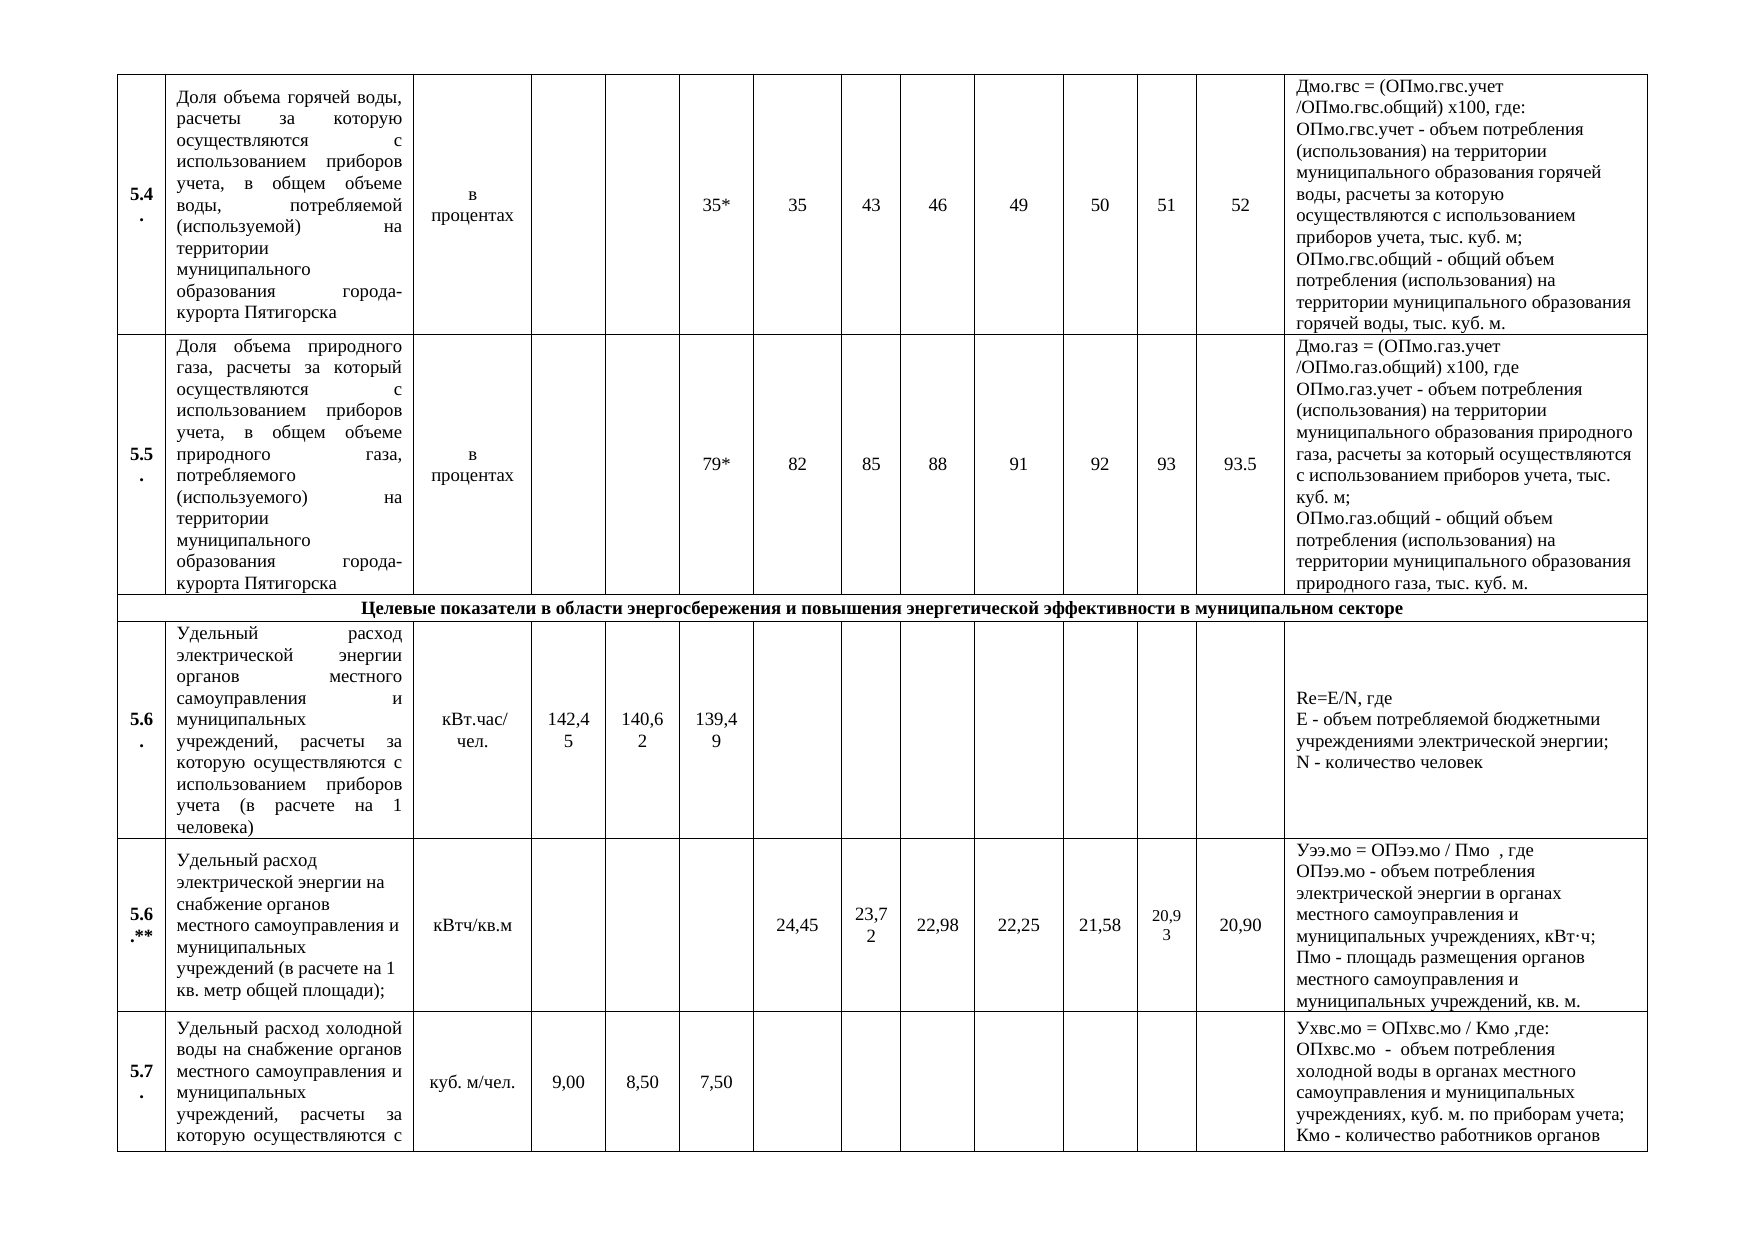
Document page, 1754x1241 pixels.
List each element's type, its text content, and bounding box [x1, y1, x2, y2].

table_cell 5.4. [118, 75, 165, 334]
table_cell [754, 622, 841, 837]
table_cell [1285, 1012, 1647, 1151]
table_cell [842, 1012, 900, 1151]
table_cell 93.5 [1197, 335, 1284, 593]
table_cell 142,45 [532, 622, 605, 837]
table_cell 43 [842, 75, 900, 334]
table_cell 85 [842, 335, 900, 593]
table_cell кВт.час/ чел. [414, 622, 531, 837]
table_cell [975, 622, 1063, 837]
table_cell в процентах [414, 335, 531, 593]
table_cell в процентах [414, 75, 531, 334]
table_cell 5.5. [118, 335, 165, 593]
table_cell 35 [754, 75, 841, 334]
table_cell Re=E/N, где E - объем потребляемой бюджетными учреждениями электрической энергии; N - количество человек [1285, 622, 1647, 837]
table_cell 20,93 [1138, 839, 1196, 1011]
table_cell 49 [975, 75, 1063, 334]
table_cell [901, 622, 974, 837]
table_cell 5.6.** [118, 839, 165, 1011]
table_cell 139,49 [680, 622, 753, 837]
table_cell [606, 839, 679, 1011]
table_cell Удельный расход электрической энергии органов местного самоуправления и муниципальных учреждений, расчеты за которую осуществляются с использованием приборов учета (в расчете на 1 человека) [166, 622, 413, 837]
table_cell [1064, 1012, 1137, 1151]
table_cell 140,62 [606, 622, 679, 837]
table_cell Целевые показатели в области энергосбережения и повышения энергетической эффективности в муниципальном секторе [118, 595, 1647, 621]
table_cell 91 [975, 335, 1063, 593]
table_cell 5.7. [118, 1012, 165, 1151]
table_cell 22,98 [901, 839, 974, 1011]
table_cell Доля объема горячей воды, расчеты за которую осуществляются с использованием приборов учета, в общем объеме воды, потребляемой (используемой) на территории муниципального образования города-курорта Пятигорска [166, 75, 413, 334]
table_cell 5.6. [118, 622, 165, 837]
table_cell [166, 1012, 413, 1151]
table_cell [1138, 1012, 1196, 1151]
table_cell 88 [901, 335, 974, 593]
table_cell кВтч/кв.м [414, 839, 531, 1011]
table_cell 46 [901, 75, 974, 334]
table_cell Дмо.газ = (ОПмо.газ.учет /ОПмо.газ.общий) х100, где ОПмо.газ.учет - объем потребления (использования) на территории муниципального образования природного газа, расчеты за который осуществляются с использованием приборов учета, тыс. куб. м; ОПмо.газ.общий - общий объем потребления (использования) на территории муниципального образования природного газа, тыс. куб. м. [1285, 335, 1647, 593]
table_cell 9,00 [532, 1012, 605, 1151]
table_cell [901, 1012, 974, 1151]
table_cell куб. м/чел. [414, 1012, 531, 1151]
table_cell Уээ.мо = ОПээ.мо / Пмо , где ОПээ.мо - объем потребления электрической энергии в органах местного самоуправления и муниципальных учреждениях, кВт·ч; Пмо - площадь размещения органов местного самоуправления и муниципальных учреждений, кв. м. [1285, 839, 1647, 1011]
table_cell [754, 1012, 841, 1151]
table_cell [606, 75, 679, 334]
table_cell [1064, 622, 1137, 837]
table_cell 22,25 [975, 839, 1063, 1011]
table_cell [606, 335, 679, 593]
table_cell 79* [680, 335, 753, 593]
table_cell 7,50 [680, 1012, 753, 1151]
table_cell [680, 839, 753, 1011]
table_cell 50 [1064, 75, 1137, 334]
table_cell [842, 622, 900, 837]
table_cell 8,50 [606, 1012, 679, 1151]
table_cell [1197, 622, 1284, 837]
table_cell 82 [754, 335, 841, 593]
table_cell 23,72 [842, 839, 900, 1011]
table_cell 35* [680, 75, 753, 334]
table_cell [532, 75, 605, 334]
table_cell Доля объема природного газа, расчеты за который осуществляются с использованием приборов учета, в общем объеме природного газа, потребляемого (используемого) на территории муниципального образования города-курорта Пятигорска [166, 335, 413, 593]
table_cell 20,90 [1197, 839, 1284, 1011]
table_cell 52 [1197, 75, 1284, 334]
table_cell 51 [1138, 75, 1196, 334]
table_cell [532, 335, 605, 593]
table_cell [1197, 1012, 1284, 1151]
table_cell [1138, 622, 1196, 837]
table_cell 24,45 [754, 839, 841, 1011]
table_cell Дмо.гвс = (ОПмо.гвс.учет /ОПмо.гвс.общий) х100, где: ОПмо.гвс.учет - объем потребления (использования) на территории муниципального образования горячей воды, расчеты за которую осуществляются с использованием приборов учета, тыс. куб. м; ОПмо.гвс.общий - общий объем потребления (использования) на территории муниципального образования горячей воды, тыс. куб. м. [1285, 75, 1647, 334]
table_cell 93 [1138, 335, 1196, 593]
table_cell [975, 1012, 1063, 1151]
table_cell Удельный расход электрической энергии на снабжение органов местного самоуправления и муниципальных учреждений (в расчете на 1 кв. метр общей площади); [166, 839, 413, 1011]
table_cell 92 [1064, 335, 1137, 593]
table_cell [532, 839, 605, 1011]
table_cell 21,58 [1064, 839, 1137, 1011]
